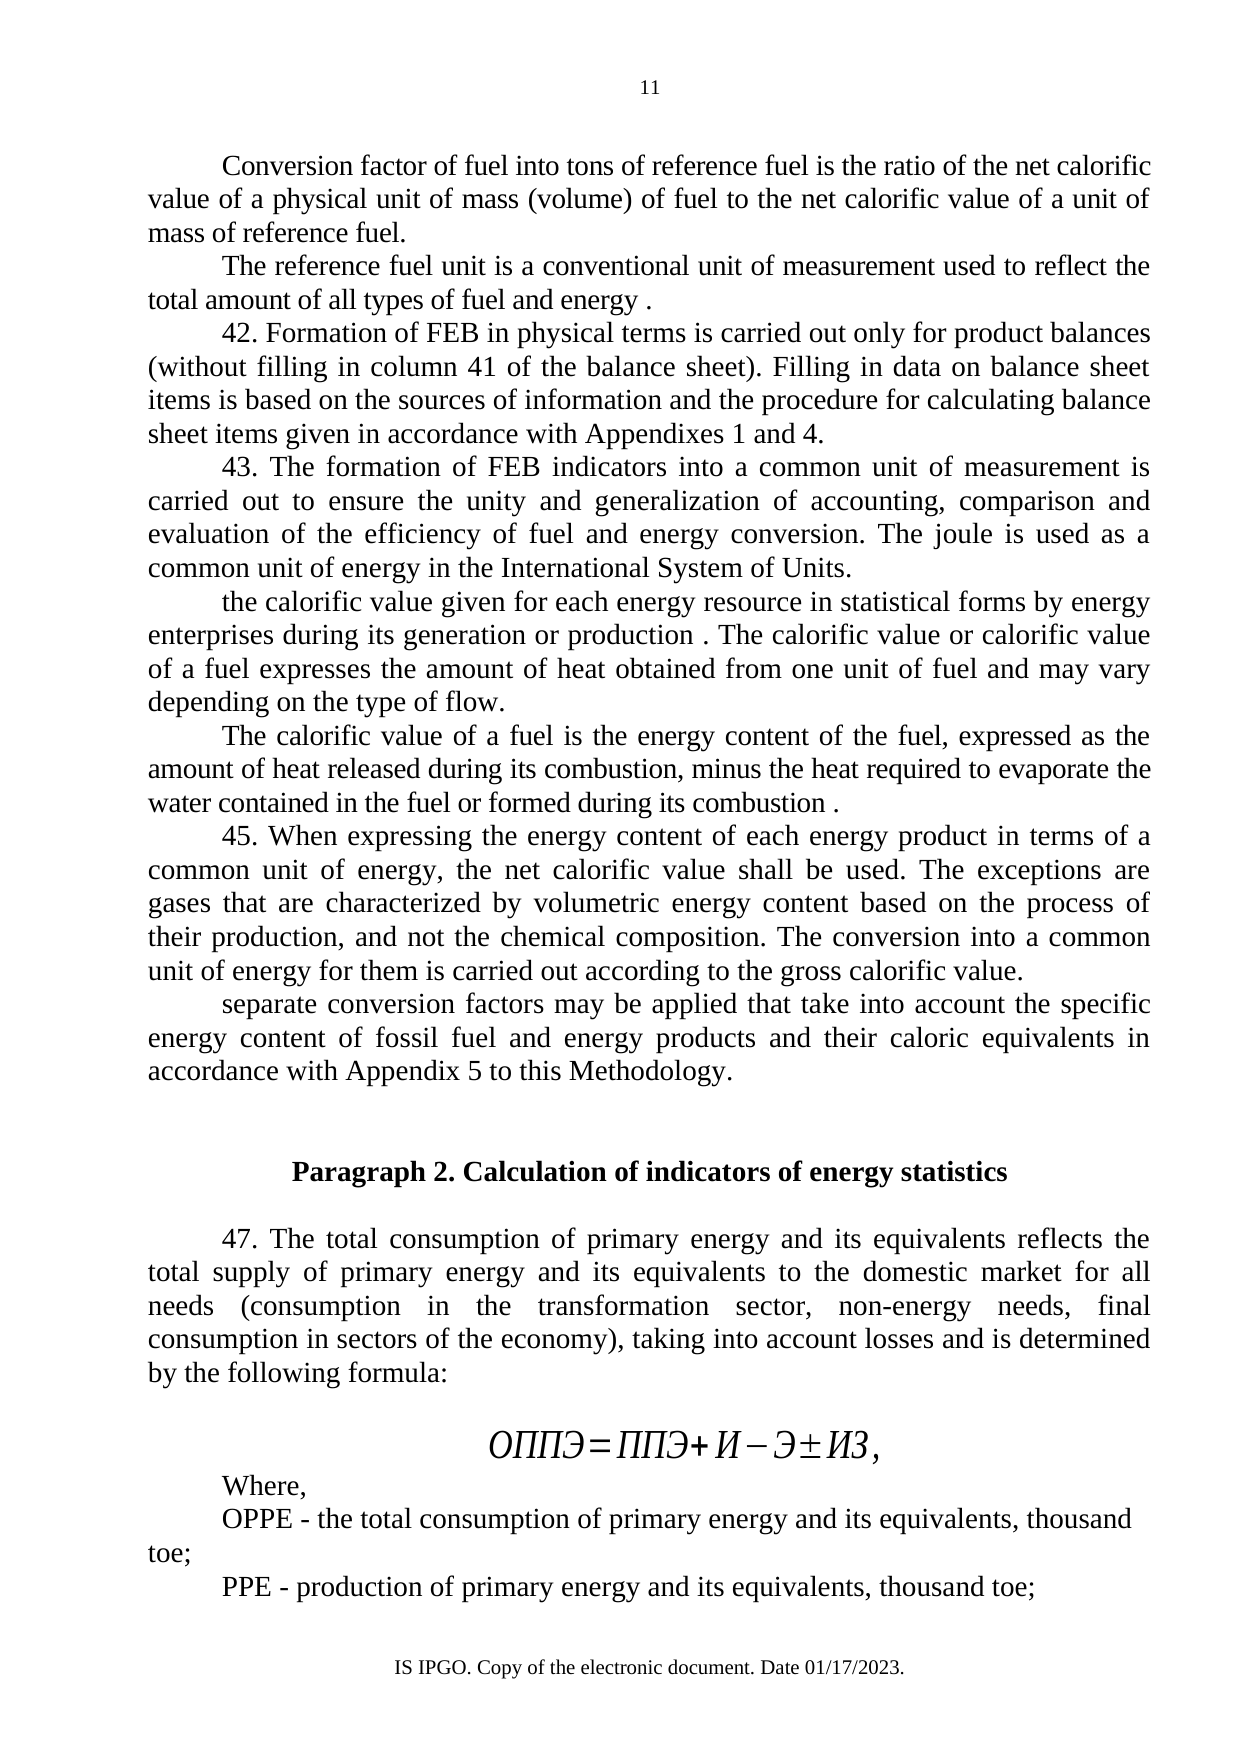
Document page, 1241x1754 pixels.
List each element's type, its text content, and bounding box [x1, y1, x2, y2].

text 43. The formation of FEB indicators into a common unit of measurement is carried out to ensure the unity and generalization of accounting, comparison and evaluation of the efficiency of fuel and energy conversion. The joule is used as a common unit of energy in the International System of Units. [148, 449, 1152, 584]
text 47. The total consumption of primary energy and its equivalents reflects the total supply of primary energy and its equivalents to the domestic market for all needs (consumption in the transformation sector, non-energy needs, final consumption in sectors of the economy), taking into account losses and is determined by the following formula: [148, 1221, 1152, 1389]
text separate conversion factors may be applied that take into account the specific energy content of fossil fuel and energy products and their caloric equivalents in accordance with Appendix 5 to this Methodology. [148, 986, 1152, 1087]
list 42. Formation of FEB in physical terms is carried out only for product balances (without filling in column 41 of the balance sheet). Filling in data on balance sheet items is based on the sources of information and the procedure for calculating balance sheet items given in accordance with Appendixes 1 and 4. [148, 315, 1152, 449]
text 45. When expressing the energy content of each energy product in terms of a common unit of energy, the net calorific value shall be used. The exceptions are gases that are characterized by volumetric energy content based on the process of their production, and not the chemical composition. The conversion into a common unit of energy for them is carried out according to the gross calorific value. [148, 818, 1152, 986]
text The calorific value of a fuel is the energy content of the fuel, expressed as the amount of heat released during its combustion, minus the heat required to evaporate the water contained in the fuel or formed during its combustion . [148, 718, 1152, 818]
text Paragraph 2. Calculation of indicators of energy statistics [148, 1154, 1152, 1187]
text OPPE - the total consumption of primary energy and its equivalents, thousand toe; [148, 1502, 1152, 1569]
text The reference fuel unit is a conventional unit of measurement used to reflect the total amount of all types of fuel and energy . [148, 248, 1152, 315]
list Conversion factor of fuel into tons of reference fuel is the ratio of the net calorific value of a physical unit of mass (volume) of fuel to the net calorific value of a unit of mass of reference fuel. [148, 148, 1152, 248]
text the calorific value given for each energy resource in statistical forms by energy enterprises during its generation or production . The calorific value or calorific value of a fuel expresses the amount of heat obtained from one unit of fuel and may vary depending on the type of flow. [148, 584, 1152, 718]
text Where, [148, 1468, 1152, 1502]
text PPE - production of primary energy and its equivalents, thousand toe; [148, 1569, 1152, 1602]
